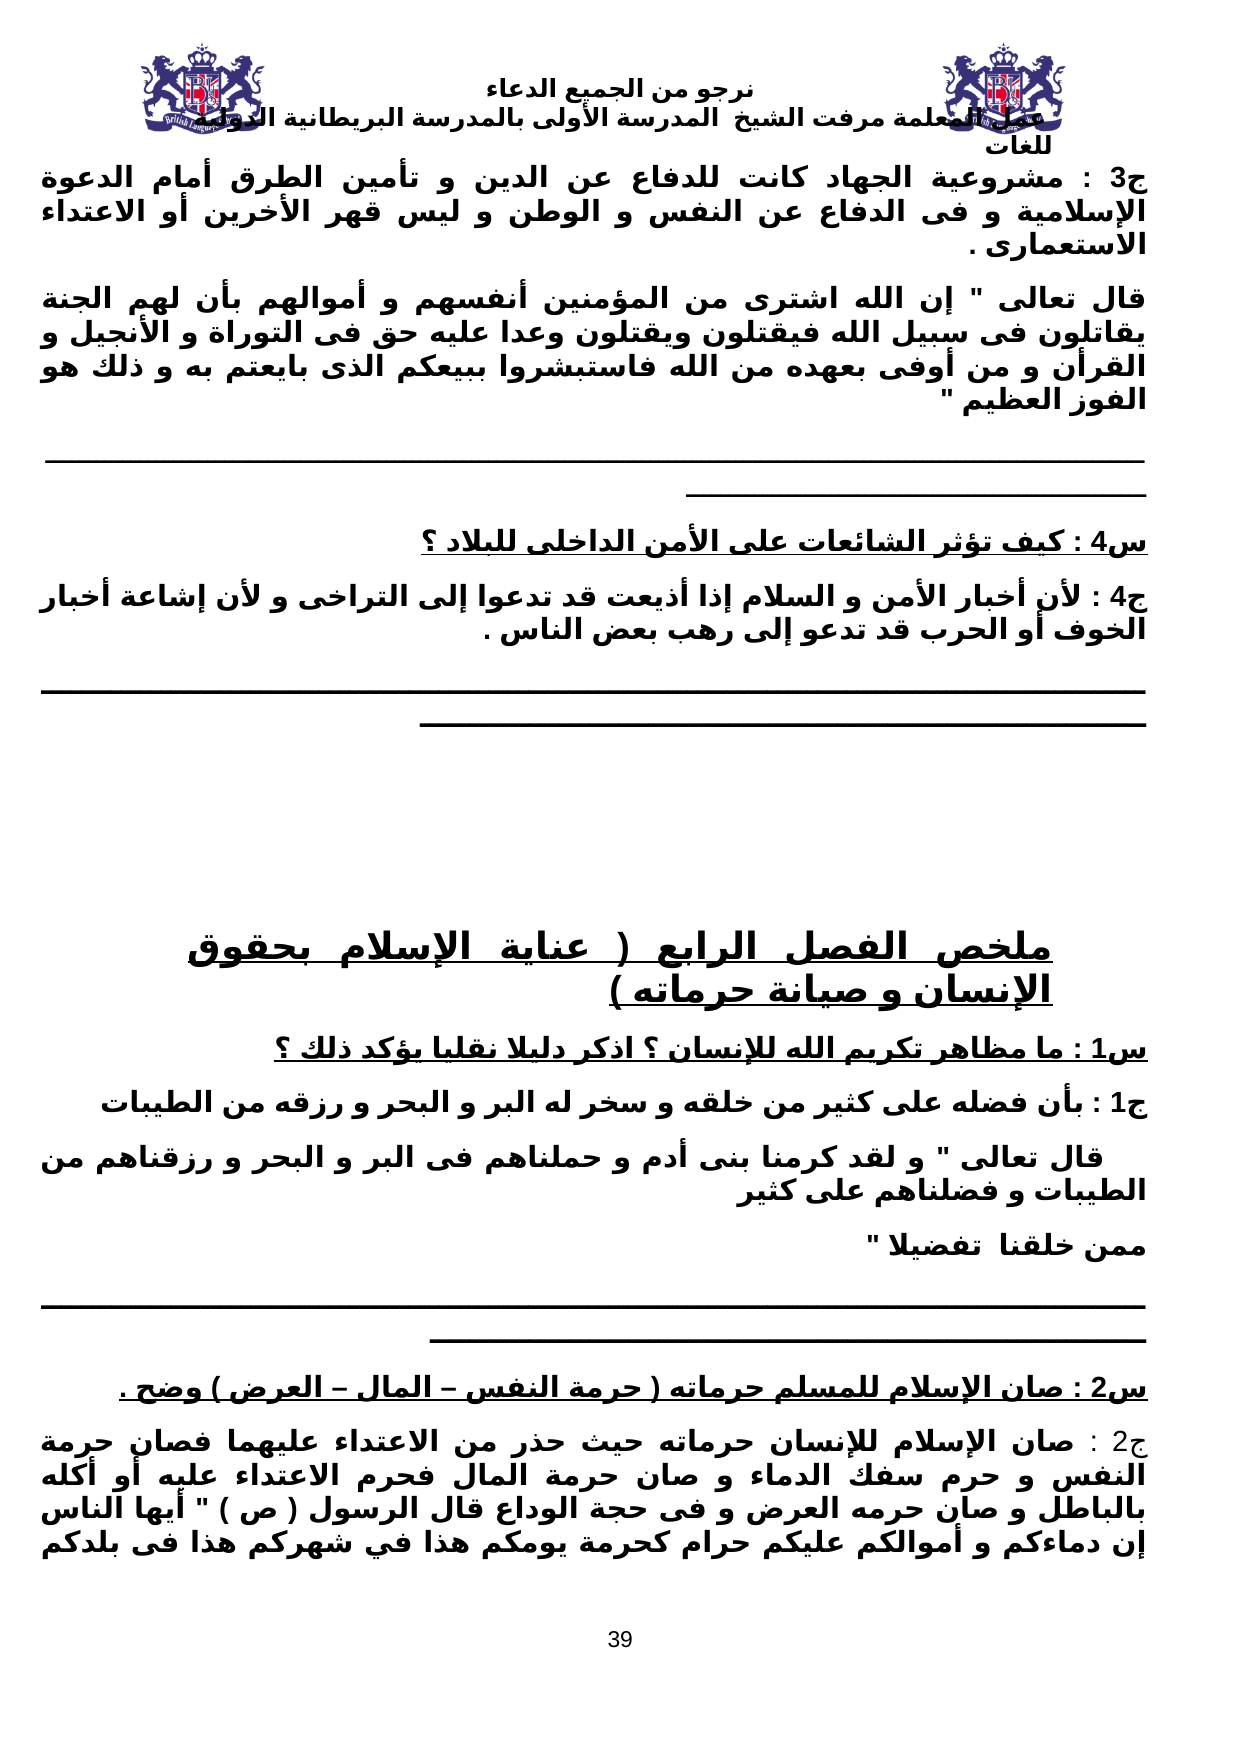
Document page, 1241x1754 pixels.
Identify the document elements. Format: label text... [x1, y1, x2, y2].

text س4 : كيف تؤثر الشائعات على الأمن الداخلى للبلاد ؟ [40, 524, 1147, 558]
text ملخص الفصل الرابع ( عناية الإسلام بحقوق الإنسان و صيانة حرماته ) [187, 962, 1053, 1010]
text ج4 : لأن أخبار الأمن و السلام إذا أذيعت قد تدعوا إلى التراخى و لأن إشاعة أخبار الخوف أو الحرب قد تدعو إلى رهب بعض الناس . [40, 579, 1147, 646]
text ــــــــــــــــــــــــــــــــــــــــــــــــــــــــــــــــــــــــــــــــــــــــــــــــــــــــــــــــــــــــــــــــــــــــــــــــــــــــــــــــــــــــــــــــــــــــ [40, 667, 1147, 734]
text قال تعالى " و لقد كرمنا بنى أدم و حملناهم فى البر و البحر و رزقناهم من الطيبات و فضلناهم على كثير [40, 1140, 1147, 1207]
text ملخص الفصل الرابع ( عناية الإسلام بحقوق الإنسان و صيانة حرماته ) [187, 924, 1053, 961]
text ج3 : مشروعية الجهاد كانت للدفاع عن الدين و تأمين الطرق أمام الدعوة الإسلامية و فى الدفاع عن النفس و الوطن و ليس قهر الأخرين أو الاعتداء الاستعمارى . [40, 160, 1147, 261]
picture [141, 42, 266, 135]
text س1 : ما مظاهر تكريم الله للإنسان ؟ اذكر دليلا نقليا يؤكد ذلك ؟ [40, 1031, 1147, 1064]
text س2 : صان الإسلام للمسلم حرماته ( حرمة النفس – المال – العرض ) وضح . [40, 1370, 1147, 1403]
text ج1 : بأن فضله على كثير من خلقه و سخر له البر و البحر و رزقه من الطيبات [40, 1085, 1147, 1119]
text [40, 1424, 1147, 1558]
picture [942, 42, 1067, 135]
text ممن خلقنا تفضيلا " [40, 1228, 1147, 1261]
text قال تعالى " إن الله اشترى من المؤمنين أنفسهم و أموالهم بأن لهم الجنة يقاتلون فى سبيل الله فيقتلون ويقتلون وعدا عليه حق فى التوراة و الأنجيل و القرأن و من أوفى بعهده من الله فاستبشروا ببيعكم الذى بايعتم به و ذلك هو الفوز العظيم " [40, 281, 1147, 416]
